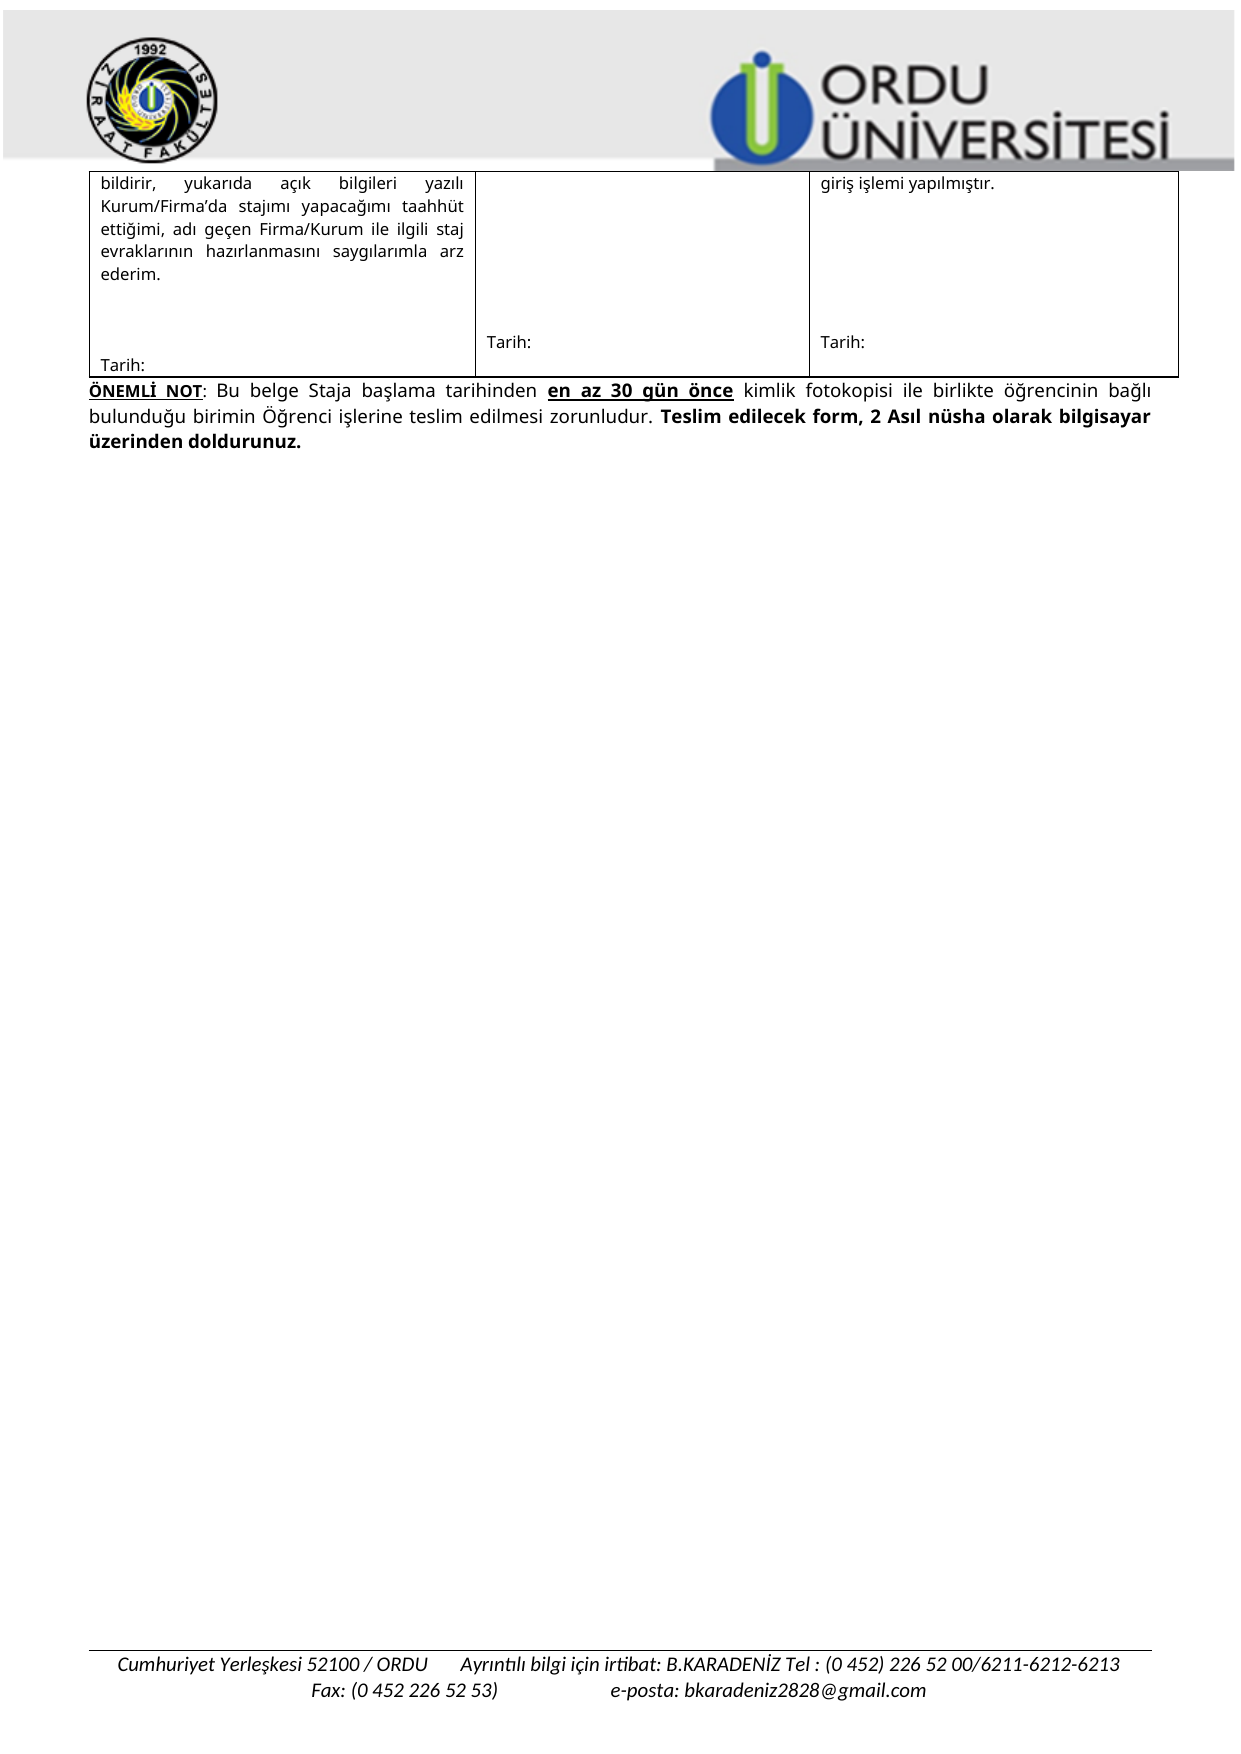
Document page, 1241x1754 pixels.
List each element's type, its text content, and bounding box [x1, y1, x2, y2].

table_cell Sosyal Güvenlik Kurumuna Staja başlama giriş işlemi yapılmıştır. Tarih: [810, 172, 1178, 376]
table_cell Tarih: [476, 172, 809, 376]
picture [3, 10, 1235, 171]
text ÖNEMLİ NOT: Bu belge Staja başlama tarihinden en az 30 gün önce kimlik fotokopisi ile birlikte öğrencinin bağlı bulunduğu birimin Öğrenci işlerine teslim edilmesi zorunludur. Teslim edilecek form, 2 Asıl nüsha olarak bilgisayar üzerinden doldurunuz. [89, 378, 1152, 454]
